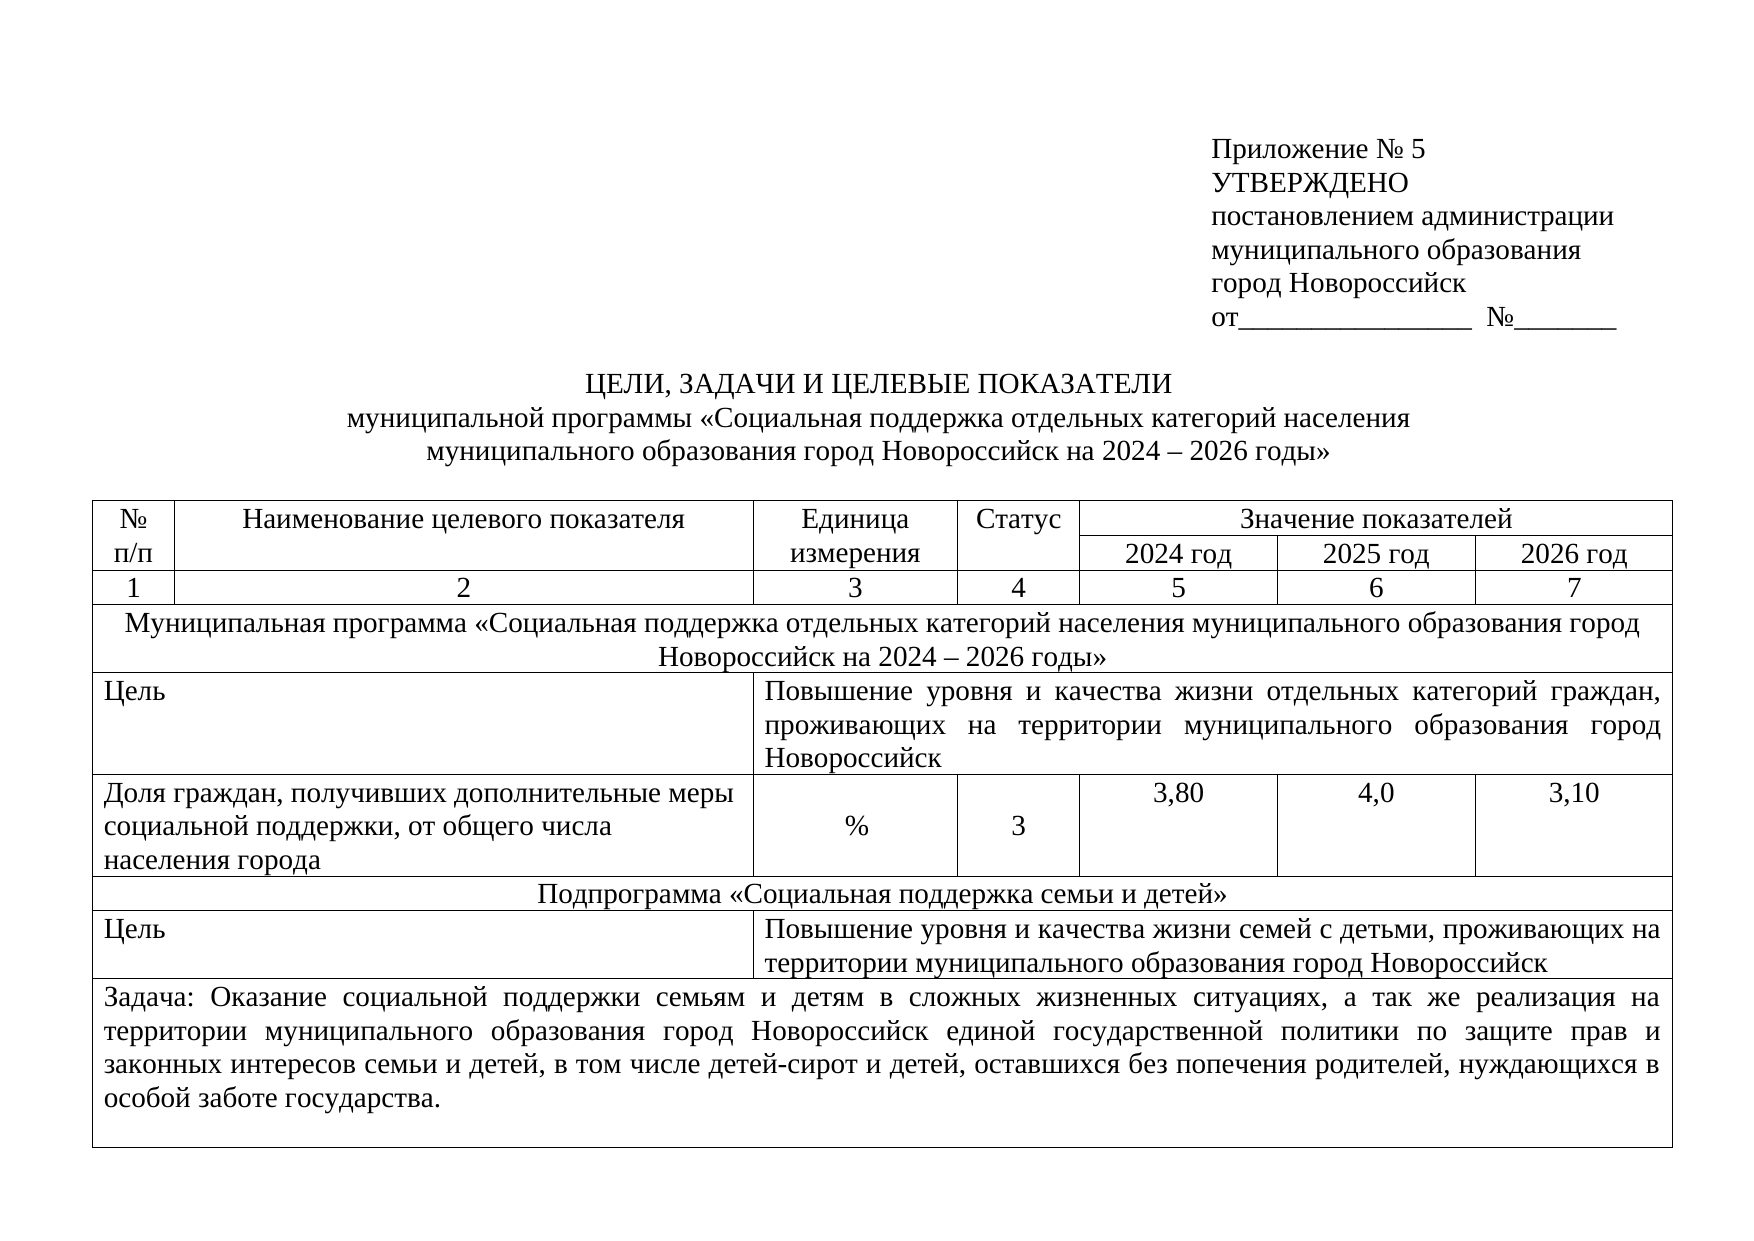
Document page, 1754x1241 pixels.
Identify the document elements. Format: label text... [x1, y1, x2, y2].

text муниципальной программы «Социальная поддержка отдельных категорий населения [103, 400, 1654, 433]
table_cell Подпрограмма «Социальная поддержка семьи и детей» [93, 877, 1672, 910]
text постановлением администрации [1211, 198, 1654, 232]
table_cell 3,80 [1080, 775, 1277, 876]
table_cell 3 [754, 571, 957, 604]
text муниципального образования [1211, 232, 1654, 266]
table_cell 4,0 [1278, 775, 1475, 876]
text город Новороссийск [1211, 266, 1654, 299]
table_cell 2025 год [1278, 536, 1475, 569]
table_cell 3 [958, 775, 1079, 876]
table_cell Повышение уровня и качества жизни семей с детьми, проживающих на территории муниципального образования город Новороссийск [754, 911, 1672, 978]
table_cell Повышение уровня и качества жизни отдельных категорий граждан, проживающих на территории муниципального образования город Новороссийск [754, 673, 1672, 774]
table_cell % [754, 775, 957, 876]
table_header Статус [958, 501, 1079, 569]
text ЦЕЛИ, ЗАДАЧИ И ЦЕЛЕВЫЕ ПОКАЗАТЕЛИ [103, 366, 1654, 400]
text УТВЕРЖДЕНО [1211, 165, 1654, 198]
table_cell 2 [175, 571, 753, 604]
table_cell 3,10 [1476, 775, 1672, 876]
table_cell Цель [93, 673, 753, 774]
table_header Значение показателей [1080, 501, 1672, 535]
table_header № п/п [93, 501, 174, 569]
table_cell 4 [958, 571, 1079, 604]
table_cell 2026 год [1476, 536, 1672, 569]
table_header Единица измерения [754, 501, 957, 569]
table_cell Задача: Оказание социальной поддержки семьям и детям в сложных жизненных ситуациях, а так же реализация на территории муниципального образования город Новороссийск единой государственной политики по защите прав и законных интересов семьи и детей, в том числе детей-сирот и детей, оставшихся без попечения родителей, нуждающихся в особой заботе государства. [93, 979, 1672, 1147]
text Приложение № 5 [1211, 131, 1654, 165]
table_cell Доля граждан, получивших дополнительные меры социальной поддержки, от общего числа населения города [93, 775, 753, 876]
text муниципального образования город Новороссийск на 2024 – 2026 годы» [103, 433, 1654, 467]
text от________________ №_______ [1211, 299, 1654, 333]
table_header Наименование целевого показателя [175, 501, 753, 569]
table_cell Муниципальная программа «Социальная поддержка отдельных категорий населения муниципального образования город Новороссийск на 2024 – 2026 годы» [93, 605, 1672, 672]
table_cell 1 [93, 571, 174, 604]
table_cell 5 [1080, 571, 1277, 604]
table_cell 7 [1476, 571, 1672, 604]
table_cell Цель [93, 911, 753, 978]
table_cell 6 [1278, 571, 1475, 604]
table_cell 2024 год [1080, 536, 1277, 569]
